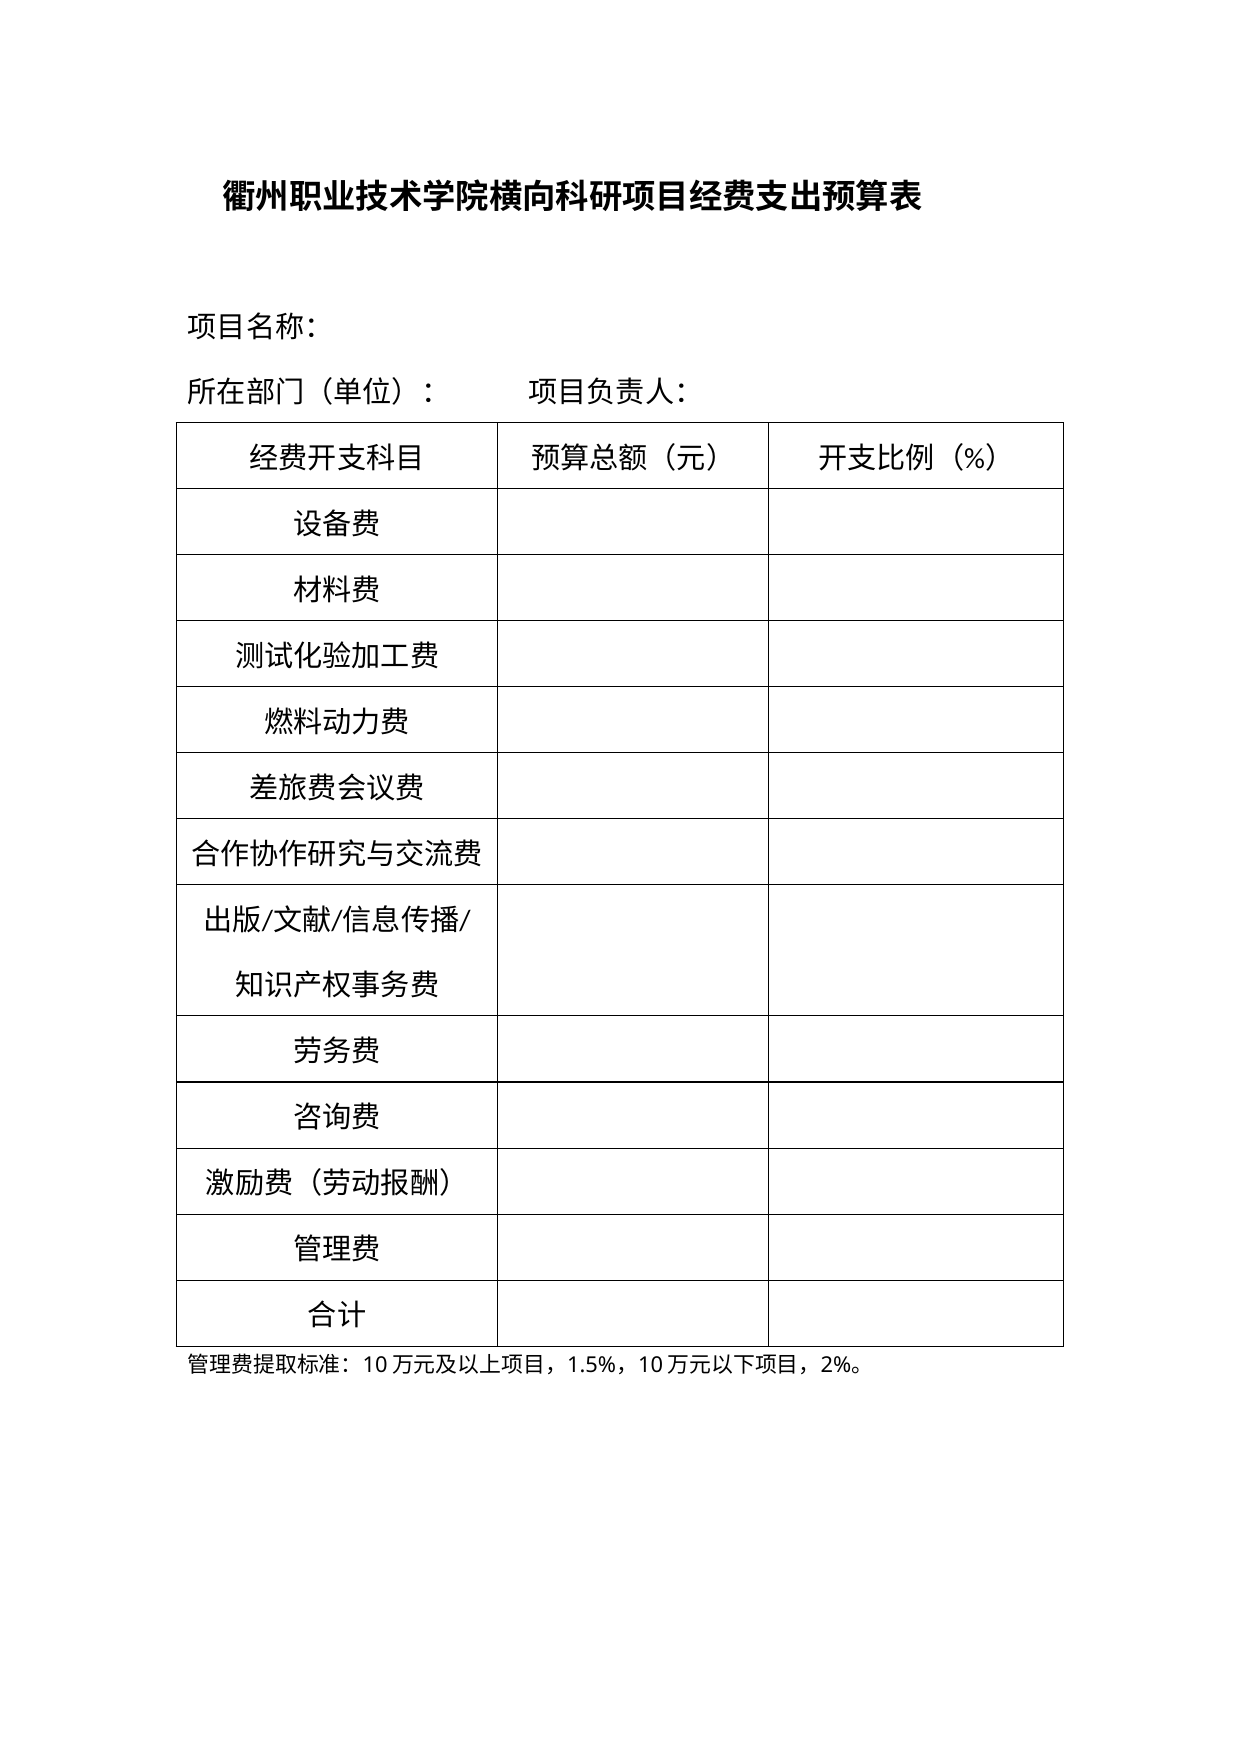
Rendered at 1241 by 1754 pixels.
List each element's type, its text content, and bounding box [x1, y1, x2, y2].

table_cell 合作协作研究与交流费 [177, 819, 497, 884]
table_cell [498, 1083, 768, 1147]
table_cell 激励费（劳动报酬） [177, 1149, 497, 1213]
table_cell 设备费 [177, 489, 497, 554]
table_cell [769, 555, 1063, 620]
table_cell [498, 1149, 768, 1213]
table_cell [498, 885, 768, 1015]
text 所在部门（单位）： 项目负责人： [187, 357, 1053, 422]
table_cell [498, 687, 768, 752]
table_cell [498, 753, 768, 818]
table_header 预算总额（元） [498, 423, 768, 488]
table_cell 管理费 [177, 1215, 497, 1279]
table_cell 咨询费 [177, 1083, 497, 1147]
table_cell [498, 621, 768, 686]
text 管理费提取标准：10万元及以上项目，1.5%，10万元以下项目，2%。 [187, 1347, 1053, 1379]
table_cell [498, 819, 768, 884]
table_header 经费开支科目 [177, 423, 497, 488]
table_cell [769, 1016, 1063, 1081]
table_header 开支比例（%） [769, 423, 1063, 488]
table_cell [769, 885, 1063, 1015]
text 衢州职业技术学院横向科研项目经费支出预算表 [187, 162, 1053, 227]
table_cell [769, 819, 1063, 884]
table_cell 燃料动力费 [177, 687, 497, 752]
table_cell 材料费 [177, 555, 497, 620]
table_cell [769, 1083, 1063, 1147]
table_cell [498, 1281, 768, 1346]
table_cell [498, 489, 768, 554]
text 项目名称： [187, 292, 1053, 357]
table_cell [769, 1215, 1063, 1279]
table_cell 差旅费会议费 [177, 753, 497, 818]
table_cell [498, 1016, 768, 1081]
table_cell [769, 621, 1063, 686]
table_cell 合计 [177, 1281, 497, 1346]
table_cell [769, 753, 1063, 818]
table_cell [498, 1215, 768, 1279]
table_cell [769, 687, 1063, 752]
table_cell [769, 1281, 1063, 1346]
table_cell 出版/文献/信息传播/ 知识产权事务费 [177, 885, 497, 1015]
table_cell 测试化验加工费 [177, 621, 497, 686]
table_cell 劳务费 [177, 1016, 497, 1081]
table_cell [498, 555, 768, 620]
table_cell [769, 1149, 1063, 1213]
table_cell [769, 489, 1063, 554]
